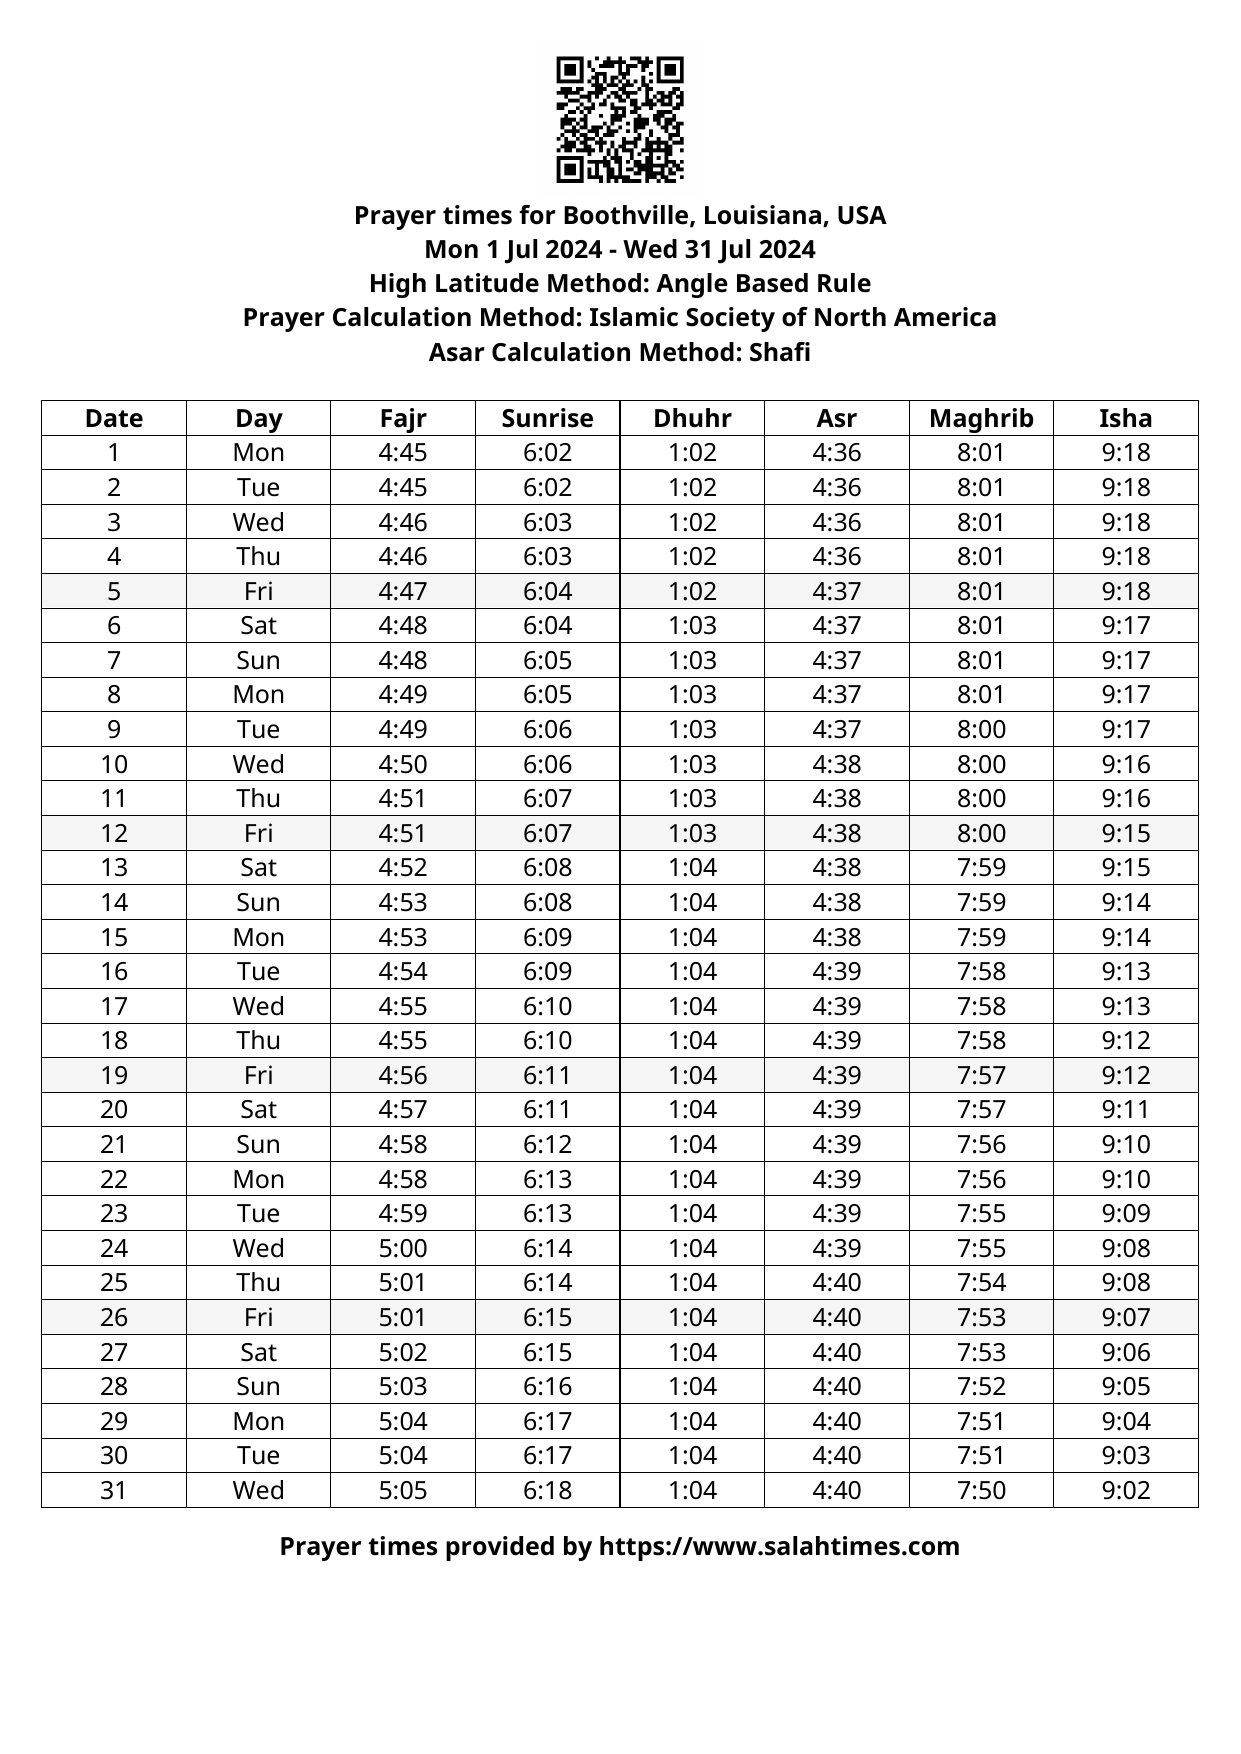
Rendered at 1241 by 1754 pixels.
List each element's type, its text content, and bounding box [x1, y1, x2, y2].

table_cell 9:17 [1054, 712, 1198, 746]
table_cell Fri [187, 816, 330, 849]
table_cell 4:52 [331, 851, 475, 884]
table_cell 1:02 [621, 470, 764, 504]
table_cell 21 [42, 1127, 186, 1161]
table_cell 9:15 [1054, 816, 1198, 849]
table_cell 7:58 [910, 1024, 1053, 1057]
table_cell 9:08 [1054, 1231, 1198, 1264]
table_cell 4:48 [331, 643, 475, 677]
table_cell 8:01 [910, 436, 1053, 469]
table_cell 4:39 [765, 1127, 909, 1161]
table_cell 4:37 [765, 574, 909, 607]
table_cell 6:11 [476, 1093, 619, 1126]
table_cell 9:11 [1054, 1093, 1198, 1126]
table_cell 9:15 [1054, 851, 1198, 884]
table_cell 4:55 [331, 989, 475, 1022]
table_cell 4:49 [331, 712, 475, 746]
table_cell 25 [42, 1266, 186, 1299]
table_cell 4:40 [765, 1300, 909, 1334]
table_cell 8:01 [910, 643, 1053, 677]
table_cell 6:13 [476, 1162, 619, 1195]
table_cell 4:39 [765, 1162, 909, 1195]
table_cell 1:04 [621, 1024, 764, 1057]
table_cell Sat [187, 1335, 330, 1368]
table_cell 4:38 [765, 851, 909, 884]
table_cell 1:04 [621, 1231, 764, 1264]
table_cell Tue [187, 954, 330, 988]
table_cell 5:05 [331, 1473, 475, 1507]
table_cell 8:01 [910, 609, 1053, 642]
table_cell 8 [42, 678, 186, 711]
table_cell 6:02 [476, 470, 619, 504]
table_cell Sat [187, 1093, 330, 1126]
table_cell 4:36 [765, 505, 909, 538]
table_cell 7:53 [910, 1335, 1053, 1368]
table_cell 1:04 [621, 1369, 764, 1403]
table_cell 7:53 [910, 1300, 1053, 1334]
table_cell 1:04 [621, 851, 764, 884]
table_cell 4:37 [765, 609, 909, 642]
table_cell 4:46 [331, 505, 475, 538]
table_cell 4:40 [765, 1439, 909, 1472]
table_cell 30 [42, 1439, 186, 1472]
table_cell 18 [42, 1024, 186, 1057]
table_cell 4:40 [765, 1335, 909, 1368]
table_cell 31 [42, 1473, 186, 1507]
table_cell 8:01 [910, 678, 1053, 711]
table_cell Wed [187, 1231, 330, 1264]
table_cell 6:05 [476, 678, 619, 711]
table_cell 7:54 [910, 1266, 1053, 1299]
table_cell 6:16 [476, 1369, 619, 1403]
table_cell 4:39 [765, 1231, 909, 1264]
table_cell 4:45 [331, 470, 475, 504]
table_cell 1:02 [621, 436, 764, 469]
table_cell 6:14 [476, 1231, 619, 1264]
table_cell 4:40 [765, 1473, 909, 1507]
table_cell 4:40 [765, 1266, 909, 1299]
table_cell 13 [42, 851, 186, 884]
table_cell Wed [187, 1473, 330, 1507]
table_cell 1:02 [621, 539, 764, 573]
table_cell 4:57 [331, 1093, 475, 1126]
table_cell 7:56 [910, 1162, 1053, 1195]
table_cell 4:40 [765, 1369, 909, 1403]
table_cell 4:39 [765, 1196, 909, 1230]
table_cell 5:04 [331, 1439, 475, 1472]
table_cell 1:04 [621, 1093, 764, 1126]
table_cell 6:17 [476, 1439, 619, 1472]
table_header Fajr [331, 401, 475, 434]
table_cell Wed [187, 505, 330, 538]
table_header Dhuhr [621, 401, 764, 434]
table_cell Fri [187, 1300, 330, 1334]
table_cell 7:59 [910, 920, 1053, 953]
table_cell Sat [187, 851, 330, 884]
table_cell 8:01 [910, 539, 1053, 573]
table_cell 9:10 [1054, 1162, 1198, 1195]
table_cell 6:03 [476, 505, 619, 538]
table_cell 1:04 [621, 920, 764, 953]
table_cell 1:03 [621, 678, 764, 711]
table_cell 6:06 [476, 747, 619, 780]
table_cell 4:37 [765, 712, 909, 746]
table_cell 6:10 [476, 1024, 619, 1057]
table_cell 1:04 [621, 954, 764, 988]
table_cell 1:03 [621, 816, 764, 849]
table_cell Tue [187, 470, 330, 504]
table_cell 1:02 [621, 574, 764, 607]
table_cell 4:39 [765, 989, 909, 1022]
table_cell Tue [187, 1439, 330, 1472]
table_cell 20 [42, 1093, 186, 1126]
table_cell 9:16 [1054, 747, 1198, 780]
table_cell 8:01 [910, 470, 1053, 504]
text High Latitude Method: Angle Based Rule [42, 266, 1198, 300]
table_cell 9:06 [1054, 1335, 1198, 1368]
table_cell Fri [187, 574, 330, 607]
table_cell 23 [42, 1196, 186, 1230]
table_cell 7:58 [910, 989, 1053, 1022]
table_cell 4:38 [765, 781, 909, 815]
table_cell 4:59 [331, 1196, 475, 1230]
table_cell 4:49 [331, 678, 475, 711]
table_cell 9:12 [1054, 1058, 1198, 1092]
table_cell 6:04 [476, 609, 619, 642]
table_cell 15 [42, 920, 186, 953]
table_cell 9:18 [1054, 436, 1198, 469]
table_cell 1:04 [621, 1266, 764, 1299]
table_cell 4:55 [331, 1024, 475, 1057]
table_cell 4:50 [331, 747, 475, 780]
table_cell 4:38 [765, 747, 909, 780]
table_cell 7:55 [910, 1231, 1053, 1264]
table_cell 28 [42, 1369, 186, 1403]
text Prayer times for Boothville, Louisiana, USA [42, 198, 1198, 232]
table_cell 7:57 [910, 1093, 1053, 1126]
table_cell 5:02 [331, 1335, 475, 1368]
table_cell 5:01 [331, 1300, 475, 1334]
table_cell 4:36 [765, 539, 909, 573]
table_cell 9:17 [1054, 643, 1198, 677]
table_cell 6:06 [476, 712, 619, 746]
table_cell 1:04 [621, 1162, 764, 1195]
table_cell 6:11 [476, 1058, 619, 1092]
table_cell Sun [187, 643, 330, 677]
table_cell 6:07 [476, 781, 619, 815]
table_cell 1:03 [621, 609, 764, 642]
table_cell 8:00 [910, 747, 1053, 780]
table_cell 26 [42, 1300, 186, 1334]
table_cell 12 [42, 816, 186, 849]
text Prayer times provided by https://www.salahtimes.com [42, 1528, 1198, 1563]
table_cell 5 [42, 574, 186, 607]
table_cell 16 [42, 954, 186, 988]
table_cell 4:36 [765, 436, 909, 469]
table_cell Tue [187, 1196, 330, 1230]
table_cell 4:36 [765, 470, 909, 504]
table_cell 9:03 [1054, 1439, 1198, 1472]
table_cell 27 [42, 1335, 186, 1368]
table_cell 9:05 [1054, 1369, 1198, 1403]
table_cell 1:04 [621, 1196, 764, 1230]
table_cell 4:54 [331, 954, 475, 988]
table_cell 1:03 [621, 747, 764, 780]
table_cell 9:13 [1054, 989, 1198, 1022]
table_header Date [42, 401, 186, 434]
table_cell 9:12 [1054, 1024, 1198, 1057]
table_cell 7:50 [910, 1473, 1053, 1507]
table_cell 6:04 [476, 574, 619, 607]
table_cell 1:04 [621, 1404, 764, 1437]
table_cell 7:59 [910, 885, 1053, 919]
table_cell 9:18 [1054, 574, 1198, 607]
table_cell Wed [187, 747, 330, 780]
table_cell 9:18 [1054, 539, 1198, 573]
table_cell 9:04 [1054, 1404, 1198, 1437]
table_cell 5:01 [331, 1266, 475, 1299]
table_cell 14 [42, 885, 186, 919]
table_cell Tue [187, 712, 330, 746]
table_cell 4:39 [765, 1024, 909, 1057]
table_header Sunrise [476, 401, 619, 434]
table_cell 4:58 [331, 1127, 475, 1161]
table_cell 1:04 [621, 1127, 764, 1161]
table_cell Mon [187, 920, 330, 953]
table_cell 6:12 [476, 1127, 619, 1161]
table_header Asr [765, 401, 909, 434]
table_cell 6:02 [476, 436, 619, 469]
table_cell 8:00 [910, 712, 1053, 746]
table_cell 1:04 [621, 1473, 764, 1507]
table_cell 5:03 [331, 1369, 475, 1403]
table_cell 9:18 [1054, 505, 1198, 538]
table_cell 8:00 [910, 781, 1053, 815]
table_cell 4:58 [331, 1162, 475, 1195]
table_cell 1:03 [621, 781, 764, 815]
table_cell 9:02 [1054, 1473, 1198, 1507]
table_cell 7:58 [910, 954, 1053, 988]
table_cell 6:09 [476, 954, 619, 988]
table_cell 1:04 [621, 989, 764, 1022]
table_cell 9:18 [1054, 470, 1198, 504]
text Asar Calculation Method: Shafi [42, 334, 1198, 368]
table_cell 4:39 [765, 1093, 909, 1126]
table_cell 6:15 [476, 1300, 619, 1334]
table_cell 7:51 [910, 1404, 1053, 1437]
table_cell Thu [187, 539, 330, 573]
table_cell 4:37 [765, 678, 909, 711]
table_cell 9:16 [1054, 781, 1198, 815]
table_cell 5:00 [331, 1231, 475, 1264]
table_cell 22 [42, 1162, 186, 1195]
table_cell 8:01 [910, 505, 1053, 538]
table_header Isha [1054, 401, 1198, 434]
table_cell 4:48 [331, 609, 475, 642]
table_cell 17 [42, 989, 186, 1022]
table_cell Mon [187, 1404, 330, 1437]
table_cell 7:56 [910, 1127, 1053, 1161]
table_cell 6:13 [476, 1196, 619, 1230]
table_cell 3 [42, 505, 186, 538]
table_cell 4:51 [331, 781, 475, 815]
table_cell Mon [187, 436, 330, 469]
table_cell 1:04 [621, 885, 764, 919]
table_cell 4:53 [331, 885, 475, 919]
table_cell 24 [42, 1231, 186, 1264]
table_cell 6:17 [476, 1404, 619, 1437]
table_cell 11 [42, 781, 186, 815]
table_cell 6:15 [476, 1335, 619, 1368]
table_cell 1:04 [621, 1439, 764, 1472]
table_cell 7:59 [910, 851, 1053, 884]
table_cell 1:03 [621, 643, 764, 677]
table_cell 4:45 [331, 436, 475, 469]
table_cell 9:17 [1054, 609, 1198, 642]
table_cell Mon [187, 678, 330, 711]
table_cell Fri [187, 1058, 330, 1092]
table_header Day [187, 401, 330, 434]
table_cell Sun [187, 885, 330, 919]
table_cell 6:03 [476, 539, 619, 573]
table_cell 2 [42, 470, 186, 504]
table_cell 9:10 [1054, 1127, 1198, 1161]
table_cell 9:09 [1054, 1196, 1198, 1230]
table_cell 4:38 [765, 920, 909, 953]
table_header Maghrib [910, 401, 1053, 434]
table_cell 4:56 [331, 1058, 475, 1092]
text Mon 1 Jul 2024 - Wed 31 Jul 2024 [42, 232, 1198, 266]
table_cell 10 [42, 747, 186, 780]
table_cell 9:13 [1054, 954, 1198, 988]
table_cell 6:08 [476, 851, 619, 884]
table_cell 4:39 [765, 1058, 909, 1092]
table_cell 1:04 [621, 1335, 764, 1368]
table_cell 8:01 [910, 574, 1053, 607]
table_cell 4:37 [765, 643, 909, 677]
table_cell 29 [42, 1404, 186, 1437]
table_cell 4:53 [331, 920, 475, 953]
table_cell 7 [42, 643, 186, 677]
table_cell 4:47 [331, 574, 475, 607]
table_cell 5:04 [331, 1404, 475, 1437]
table_cell Thu [187, 1024, 330, 1057]
table_cell 4 [42, 539, 186, 573]
table_cell 6:14 [476, 1266, 619, 1299]
table_cell 6:09 [476, 920, 619, 953]
table_cell 8:00 [910, 816, 1053, 849]
table_cell 9:14 [1054, 885, 1198, 919]
table_cell 1:02 [621, 505, 764, 538]
table_cell 6:08 [476, 885, 619, 919]
table_cell Wed [187, 989, 330, 1022]
table_cell 6:10 [476, 989, 619, 1022]
table_cell 1:04 [621, 1300, 764, 1334]
table_cell 4:38 [765, 885, 909, 919]
table_cell 7:57 [910, 1058, 1053, 1092]
table_cell 6:18 [476, 1473, 619, 1507]
table_cell 19 [42, 1058, 186, 1092]
table_cell Thu [187, 781, 330, 815]
table_cell Sun [187, 1127, 330, 1161]
table_cell 9:17 [1054, 678, 1198, 711]
table_cell 6 [42, 609, 186, 642]
table_cell 9 [42, 712, 186, 746]
table_cell 1 [42, 436, 186, 469]
table_cell 4:46 [331, 539, 475, 573]
table_cell 9:08 [1054, 1266, 1198, 1299]
table_cell Mon [187, 1162, 330, 1195]
text Prayer Calculation Method: Islamic Society of North America [42, 300, 1198, 334]
table_cell 7:51 [910, 1439, 1053, 1472]
table_cell Sun [187, 1369, 330, 1403]
table_cell 7:52 [910, 1369, 1053, 1403]
table_cell 9:07 [1054, 1300, 1198, 1334]
table_cell 9:14 [1054, 920, 1198, 953]
table_cell 1:04 [621, 1058, 764, 1092]
table_cell 4:51 [331, 816, 475, 849]
table_cell 7:55 [910, 1196, 1053, 1230]
picture [542, 41, 699, 198]
table_cell 4:40 [765, 1404, 909, 1437]
table_cell 4:38 [765, 816, 909, 849]
table_cell 1:03 [621, 712, 764, 746]
table_cell 6:07 [476, 816, 619, 849]
table_cell 6:05 [476, 643, 619, 677]
table_cell Thu [187, 1266, 330, 1299]
table_cell Sat [187, 609, 330, 642]
table_cell 4:39 [765, 954, 909, 988]
